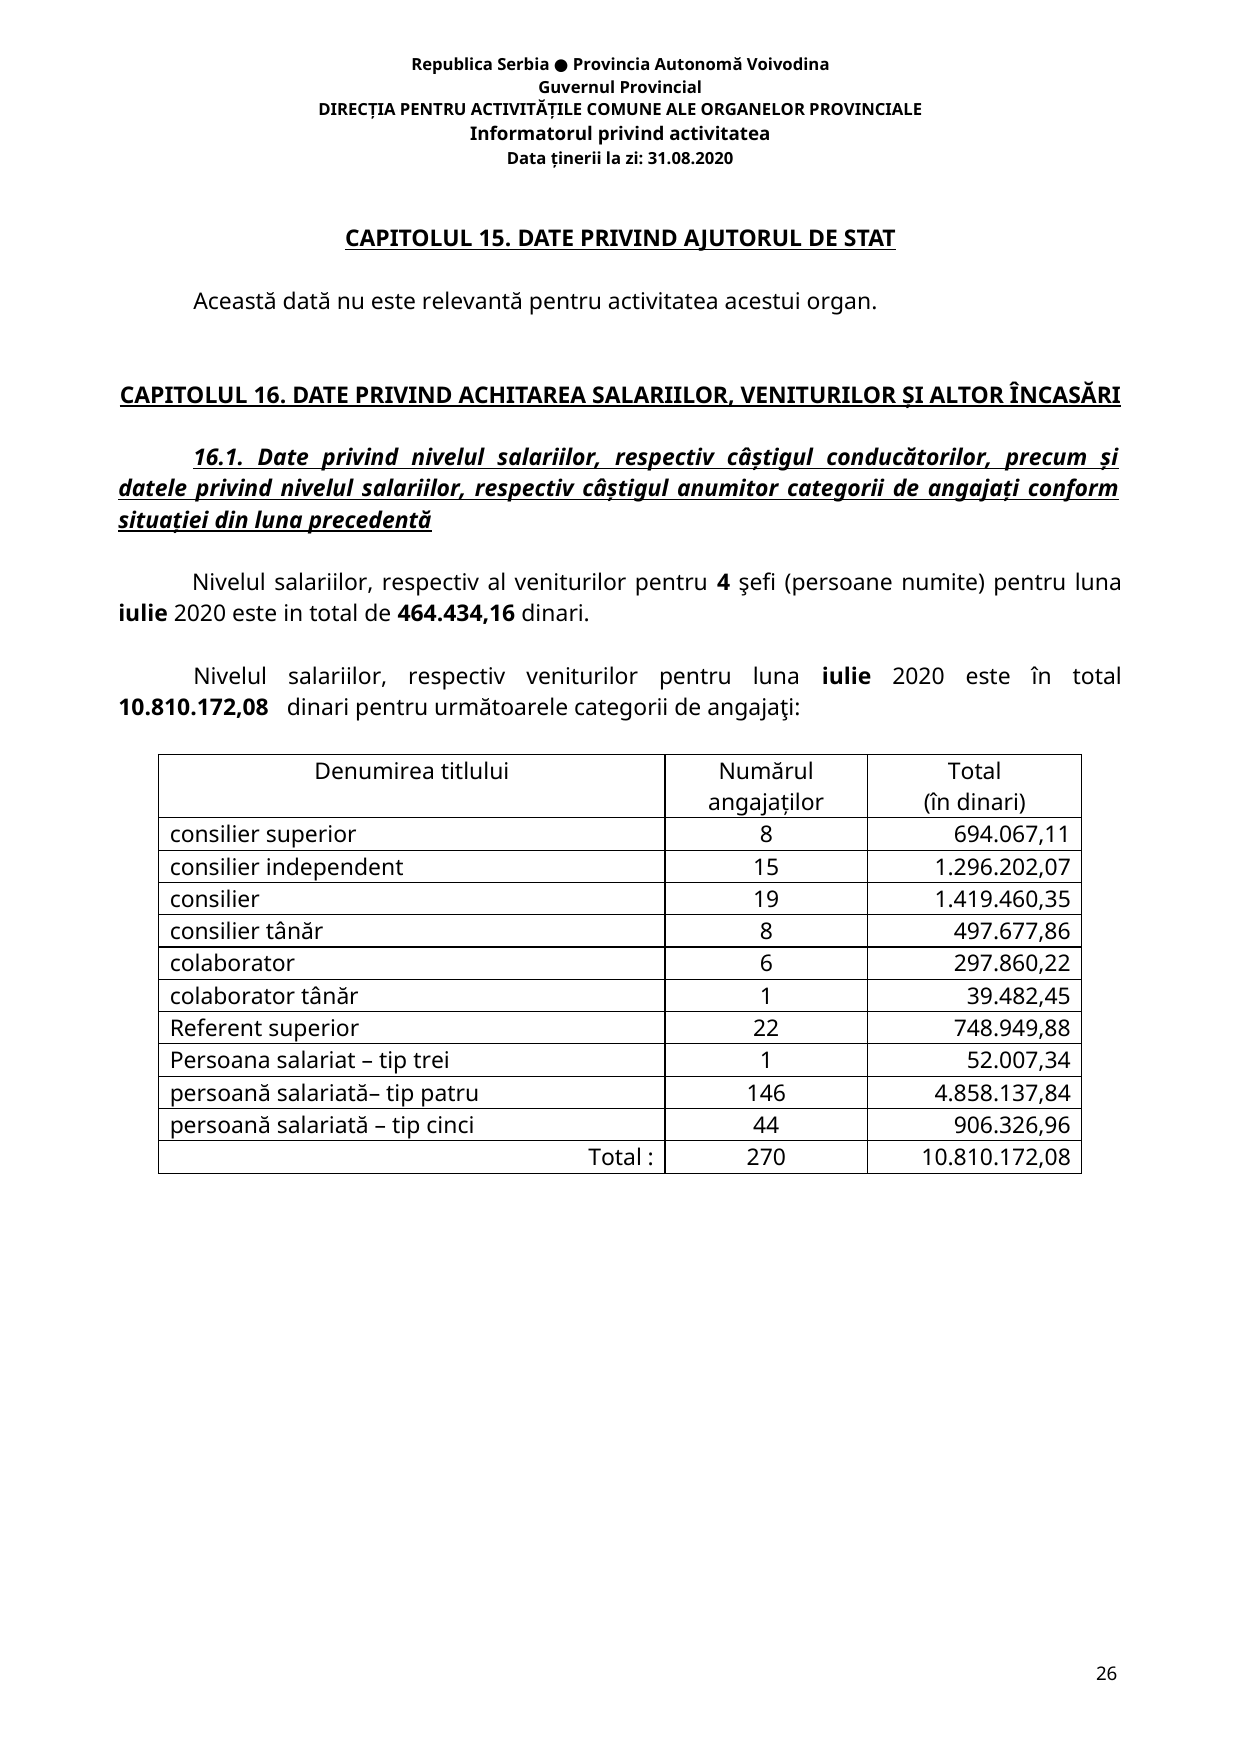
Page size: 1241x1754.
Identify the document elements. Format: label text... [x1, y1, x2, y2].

table_cell 1.419.460,35 [868, 883, 1081, 914]
table_header Total (în dinari) [868, 755, 1081, 817]
table_cell Referent superior [159, 1012, 664, 1043]
table_cell colaborator tânăr [159, 980, 664, 1011]
table_cell 8 [666, 818, 867, 849]
table_cell consilier [159, 883, 664, 914]
text 16.1. Date privind nivelul salariilor, respectiv câştigul conducătorilor, precum şi datele privind nivelul salariilor, respectiv câştigul anumitor categorii de angajaţi conform situaţiei din luna precedentă [118, 441, 1122, 535]
table_cell 39.482,45 [868, 980, 1081, 1011]
table_cell persoană salariată – tip cinci [159, 1109, 664, 1140]
table_cell 497.677,86 [868, 915, 1081, 946]
table_cell consilier superior [159, 818, 664, 849]
table_cell 8 [666, 915, 867, 946]
table_cell 15 [666, 851, 867, 882]
table_cell persoană salariată– tip patru [159, 1077, 664, 1108]
table_cell 146 [666, 1077, 867, 1108]
table_cell 4.858.137,84 [868, 1077, 1081, 1108]
table_cell 1 [666, 1044, 867, 1076]
table_cell 906.326,96 [868, 1109, 1081, 1140]
table_header Numărul angajaţilor [666, 755, 867, 817]
table_cell 297.860,22 [868, 948, 1081, 979]
subtitle CAPITOLUL 16. DATE PRIVIND ACHITAREA SALARIILOR, VENITURILOR ŞI ALTOR ÎNCASĂRI [118, 379, 1122, 410]
text Nivelul salariilor, respectiv al veniturilor pentru 4 şefi (persoane numite) pentru luna iulie 2020 este in total de 464.434,16 dinari. [118, 566, 1122, 629]
table_cell 22 [666, 1012, 867, 1043]
table_cell Total : [159, 1141, 664, 1172]
table_cell Persoana salariat – tip trei [159, 1044, 664, 1076]
table_cell 19 [666, 883, 867, 914]
table_cell 694.067,11 [868, 818, 1081, 849]
table_cell 44 [666, 1109, 867, 1140]
subtitle CAPITOLUL 15. DATE PRIVIND AJUTORUL DE STAT [118, 222, 1122, 254]
table_cell 10.810.172,08 [868, 1141, 1081, 1172]
table_cell 748.949,88 [868, 1012, 1081, 1043]
table_cell colaborator [159, 948, 664, 979]
text Nivelul salariilor, respectiv veniturilor pentru luna iulie 2020 este în total 10.810.172,08 dinari pentru următoarele categorii de angajaţi: [118, 660, 1122, 722]
table_cell 270 [666, 1141, 867, 1172]
table_cell 6 [666, 948, 867, 979]
table_cell 1 [666, 980, 867, 1011]
table_cell consilier tânăr [159, 915, 664, 946]
table_cell consilier independent [159, 851, 664, 882]
table_cell 52.007,34 [868, 1044, 1081, 1076]
text Această dată nu este relevantă pentru activitatea acestui organ. [118, 285, 1122, 316]
table_cell 1.296.202,07 [868, 851, 1081, 882]
table_header Denumirea titlului [159, 755, 664, 817]
